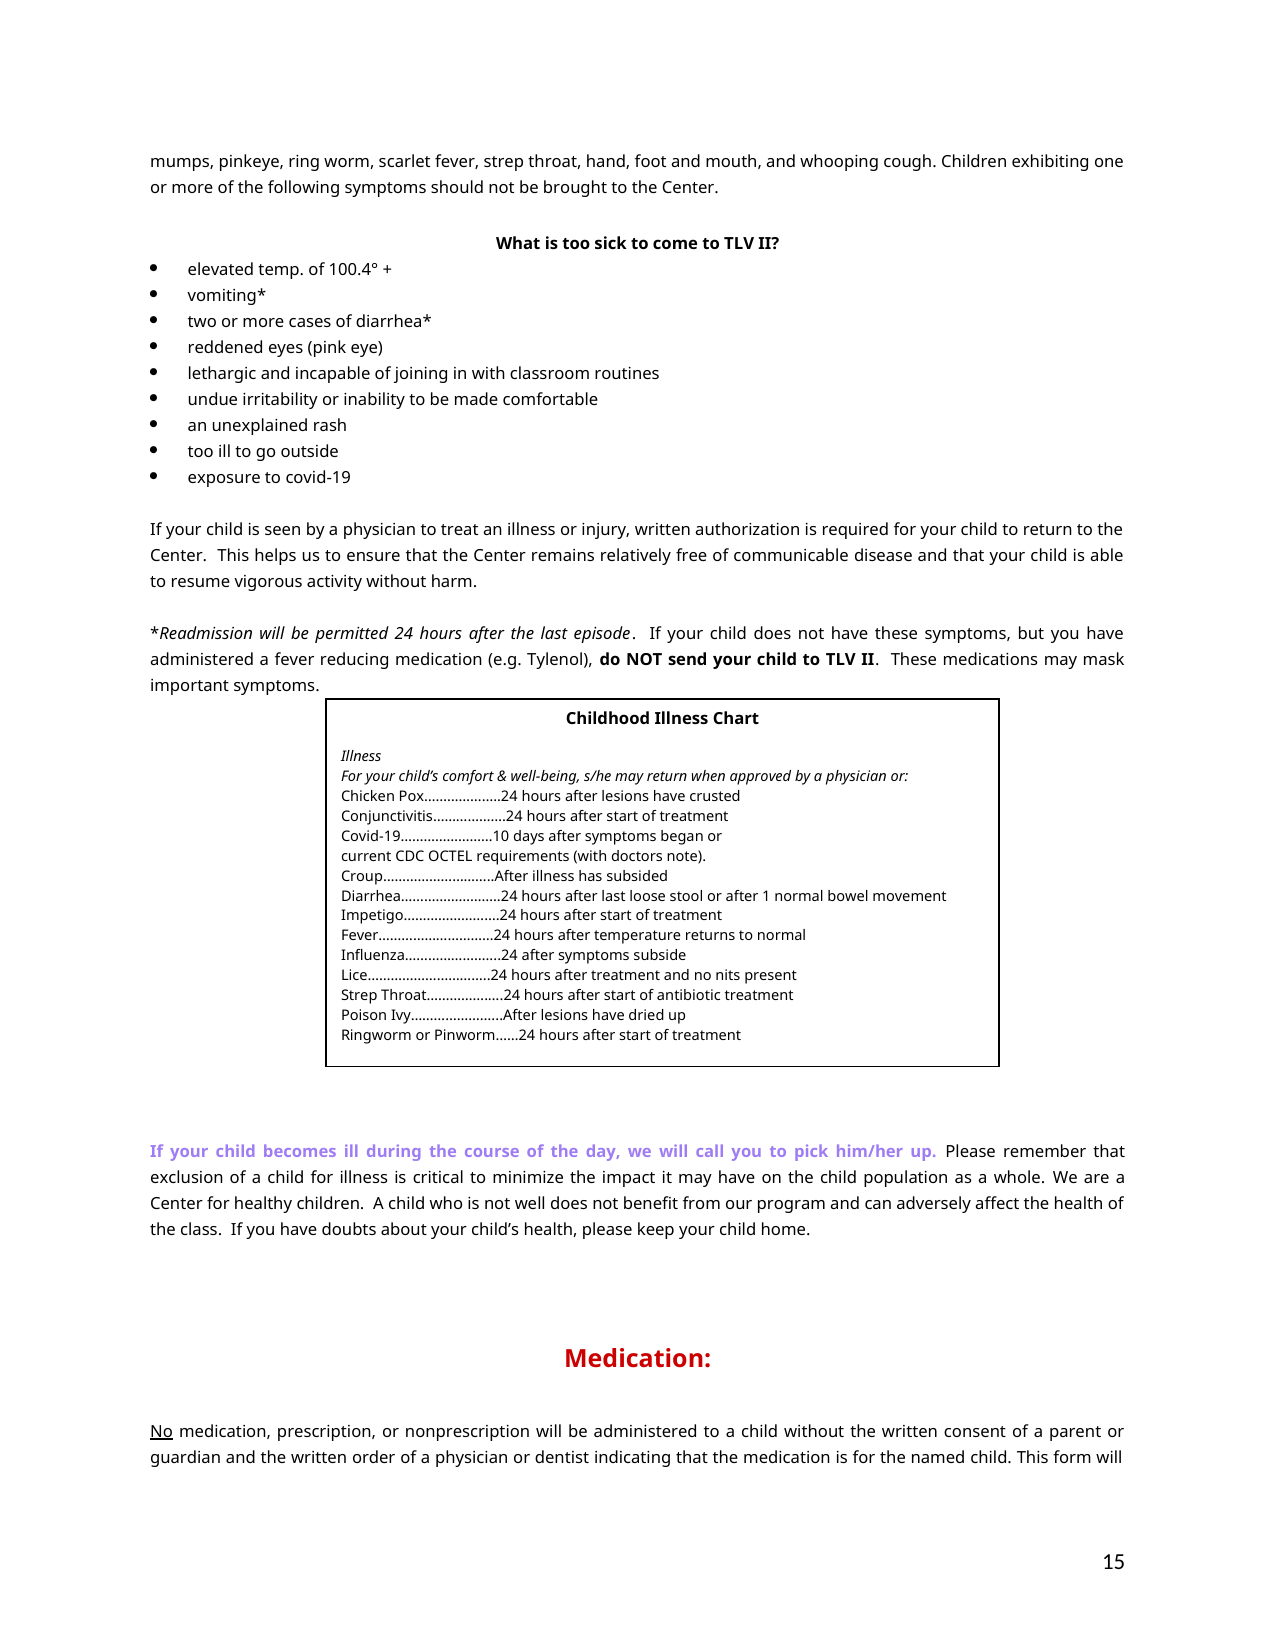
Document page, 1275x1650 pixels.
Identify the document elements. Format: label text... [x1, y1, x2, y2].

text If your child becomes ill during the course of the day, we will call you to pick him/her up. Please remember that exclusion of a child for illness is critical to minimize the impact it may have on the child population as a whole. We are a Center for healthy children. A child who is not well does not benefit from our program and can adversely affect the health of the class. If you have doubts about your child’s health, please keep your child home. [150, 1139, 1125, 1240]
list an unexplained rash [150, 413, 1125, 436]
list vomiting* [150, 283, 1125, 306]
list reddened eyes (pink eye) [150, 335, 1125, 358]
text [150, 150, 1125, 199]
list two or more cases of diarrhea* [150, 309, 1125, 332]
text What is too sick to come to TLV II? [150, 231, 1125, 254]
list lethargic and incapable of joining in with classroom routines [150, 361, 1125, 384]
list elevated temp. of 100.4° + [150, 257, 1125, 280]
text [150, 1419, 1125, 1468]
text Medication: [150, 1341, 1125, 1375]
list too ill to go outside [150, 439, 1125, 462]
text *Readmission will be permitted 24 hours after the last episode. If your child does not have these symptoms, but you have administered a fever reducing medication (e.g. Tylenol), do NOT send your child to TLV II. These medications may mask important symptoms. [150, 622, 1125, 697]
list undue irritability or inability to be made comfortable [150, 387, 1125, 410]
list exposure to covid-19 [150, 466, 1125, 488]
text If your child is seen by a physician to treat an illness or injury, written authorization is required for your child to return to the Center. This helps us to ensure that the Center remains relatively free of communicable disease and that your child is able to resume vigorous activity without harm. [150, 518, 1125, 592]
